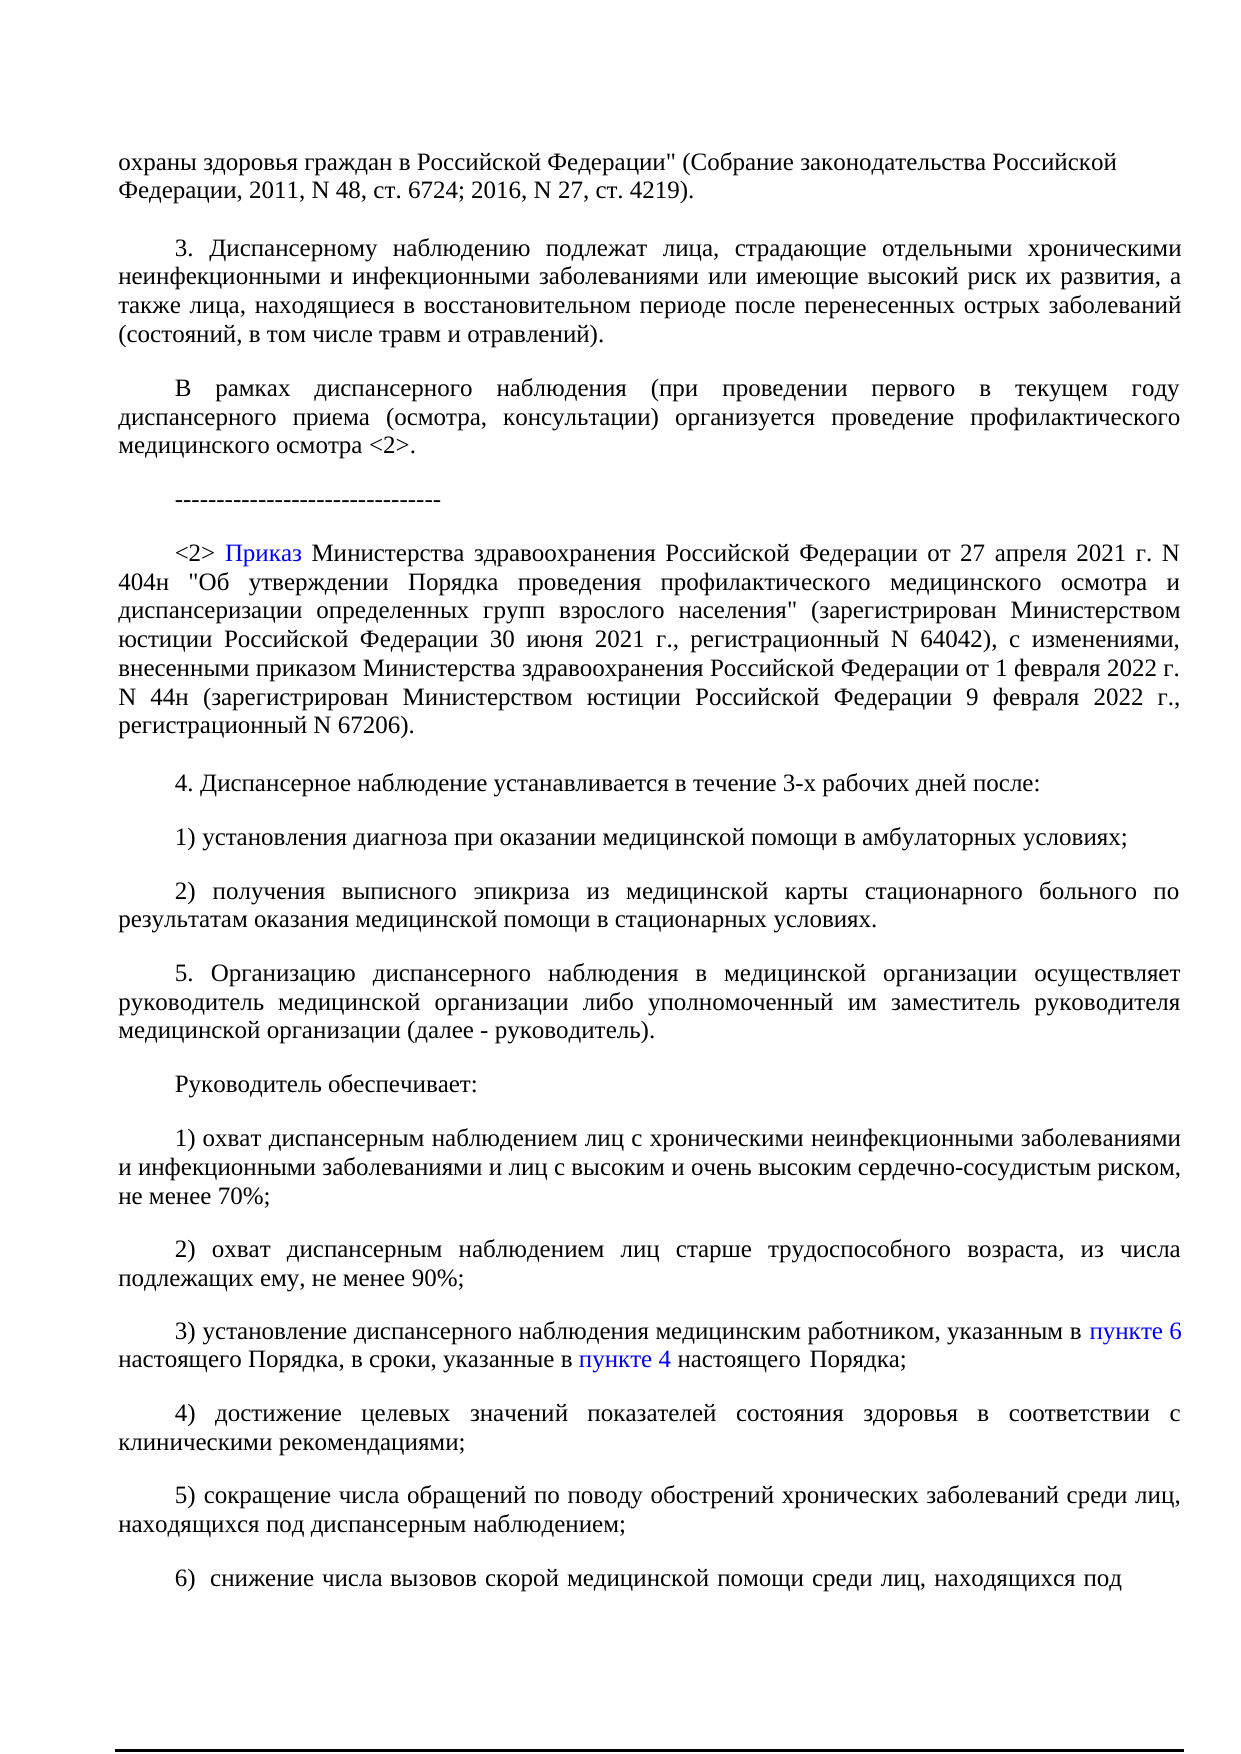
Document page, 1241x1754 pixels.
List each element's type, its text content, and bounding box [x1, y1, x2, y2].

list сокращение числа обращений по поводу обострений хронических заболеваний среди лиц, находящихся под диспансерным наблюдением; [118, 1481, 1182, 1537]
list Диспансерное наблюдение устанавливается в течение 3-х рабочих дней после: [174, 768, 1196, 797]
text Руководитель обеспечивает: [174, 1069, 1196, 1098]
list установление диспансерного наблюдения медицинским работником, указанным в пункте 6 настоящего Порядка, в сроки, указанные в пункте 4 настоящего Порядка; [118, 1317, 1182, 1373]
text В рамках диспансерного наблюдения (при проведении первого в текущем году диспансерного приема (осмотра, консультации) организуется проведение профилактического медицинского осмотра <2>. [118, 373, 1181, 459]
list Диспансерному наблюдению подлежат лица, страдающие отдельными хроническими неинфекционными и инфекционными заболеваниями или имеющие высокий риск их развития, а также лица, находящиеся в восстановительном периоде после перенесенных острых заболеваний (состояний, в том числе травм и отравлений). [118, 233, 1182, 348]
list охват диспансерным наблюдением лиц старше трудоспособного возраста, из числа подлежащих ему, не менее 90%; [118, 1235, 1182, 1291]
text охраны здоровья граждан в Российской Федерации" (Собрание законодательства Российской Федерации, 2011, N 48, ст. 6724; 2016, N 27, ст. 4219). [118, 147, 1196, 204]
list получения выписного эпикриза из медицинской карты стационарного больного по результатам оказания медицинской помощи в стационарных условиях. [118, 876, 1181, 933]
text -------------------------------- [174, 484, 1196, 513]
list охват диспансерным наблюдением лиц с хроническими неинфекционными заболеваниями и инфекционными заболеваниями и лиц с высоким и очень высоким сердечно-сосудистым риском, не менее 70%; [118, 1123, 1182, 1209]
list установления диагноза при оказании медицинской помощи в амбулаторных условиях; [174, 822, 1196, 851]
list снижение числа вызовов скорой медицинской помощи среди лиц, находящихся под [174, 1563, 1196, 1592]
list достижение целевых значений показателей состояния здоровья в соответствии с клиническими рекомендациями; [118, 1399, 1181, 1455]
text <2> Приказ Министерства здравоохранения Российской Федерации от 27 апреля 2021 г. N 404н "Об утверждении Порядка проведения профилактического медицинского осмотра и диспансеризации определенных групп взрослого населения" (зарегистрирован Министерством юстиции Российской Федерации 30 июня 2021 г., регистрационный N 64042), с изменениями, внесенными приказом Министерства здравоохранения Российской Федерации от 1 февраля 2022 г. N 44н (зарегистрирован Министерством юстиции Российской Федерации 9 февраля 2022 г., регистрационный N 67206). [118, 538, 1181, 739]
list Организацию диспансерного наблюдения в медицинской организации осуществляет руководитель медицинской организации либо уполномоченный им заместитель руководителя медицинской организации (далее - руководитель). [118, 958, 1181, 1044]
